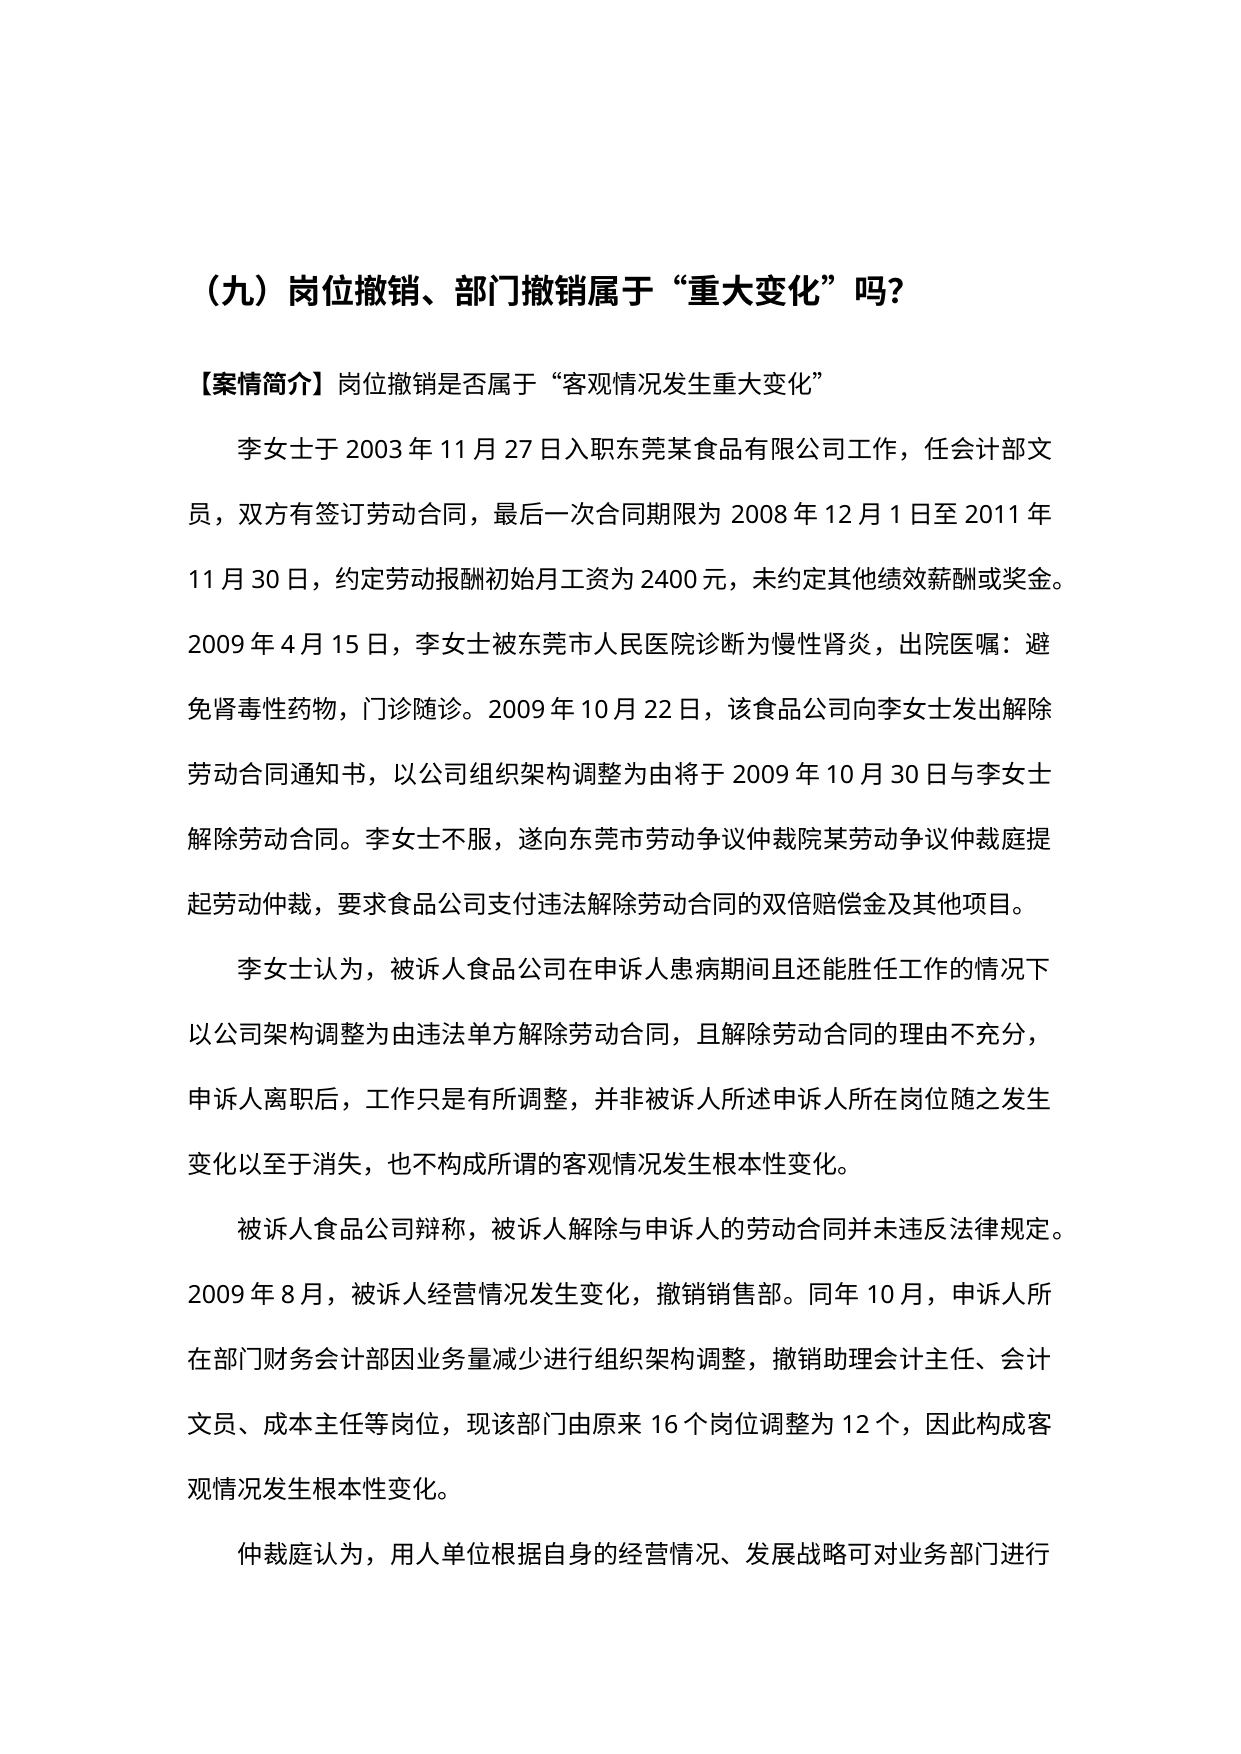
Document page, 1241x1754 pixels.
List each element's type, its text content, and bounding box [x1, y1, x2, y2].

text 被诉人食品公司辩称，被诉人解除与申诉人的劳动合同并未违反法律规定。2009年8月，被诉人经营情况发生变化，撤销销售部。同年10月，申诉人所在部门财务会计部因业务量减少进行组织架构调整，撤销助理会计主任、会计文员、成本主任等岗位，现该部门由原来16个岗位调整为12个，因此构成客观情况发生根本性变化。 [187, 1195, 1053, 1520]
text 李女士认为，被诉人食品公司在申诉人患病期间且还能胜任工作的情况下以公司架构调整为由违法单方解除劳动合同，且解除劳动合同的理由不充分，申诉人离职后，工作只是有所调整，并非被诉人所述申诉人所在岗位随之发生变化以至于消失，也不构成所谓的客观情况发生根本性变化。 [187, 935, 1053, 1195]
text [187, 1520, 1053, 1585]
text （九）岗位撤销、部门撤销属于“重大变化”吗？ [187, 256, 1053, 321]
text 李女士于2003年11月27日入职东莞某食品有限公司工作，任会计部文员，双方有签订劳动合同，最后一次合同期限为2008年12月1日至2011年11月30日，约定劳动报酬初始月工资为2400元，未约定其他绩效薪酬或奖金。2009年4月15日，李女士被东莞市人民医院诊断为慢性肾炎，出院医嘱：避免肾毒性药物，门诊随诊。2009年10月22日，该食品公司向李女士发出解除劳动合同通知书，以公司组织架构调整为由将于2009年10月30日与李女士解除劳动合同。李女士不服，遂向东莞市劳动争议仲裁院某劳动争议仲裁庭提起劳动仲裁，要求食品公司支付违法解除劳动合同的双倍赔偿金及其他项目。 [187, 415, 1053, 935]
text 【案情简介】岗位撤销是否属于“客观情况发生重大变化” [187, 350, 1053, 415]
